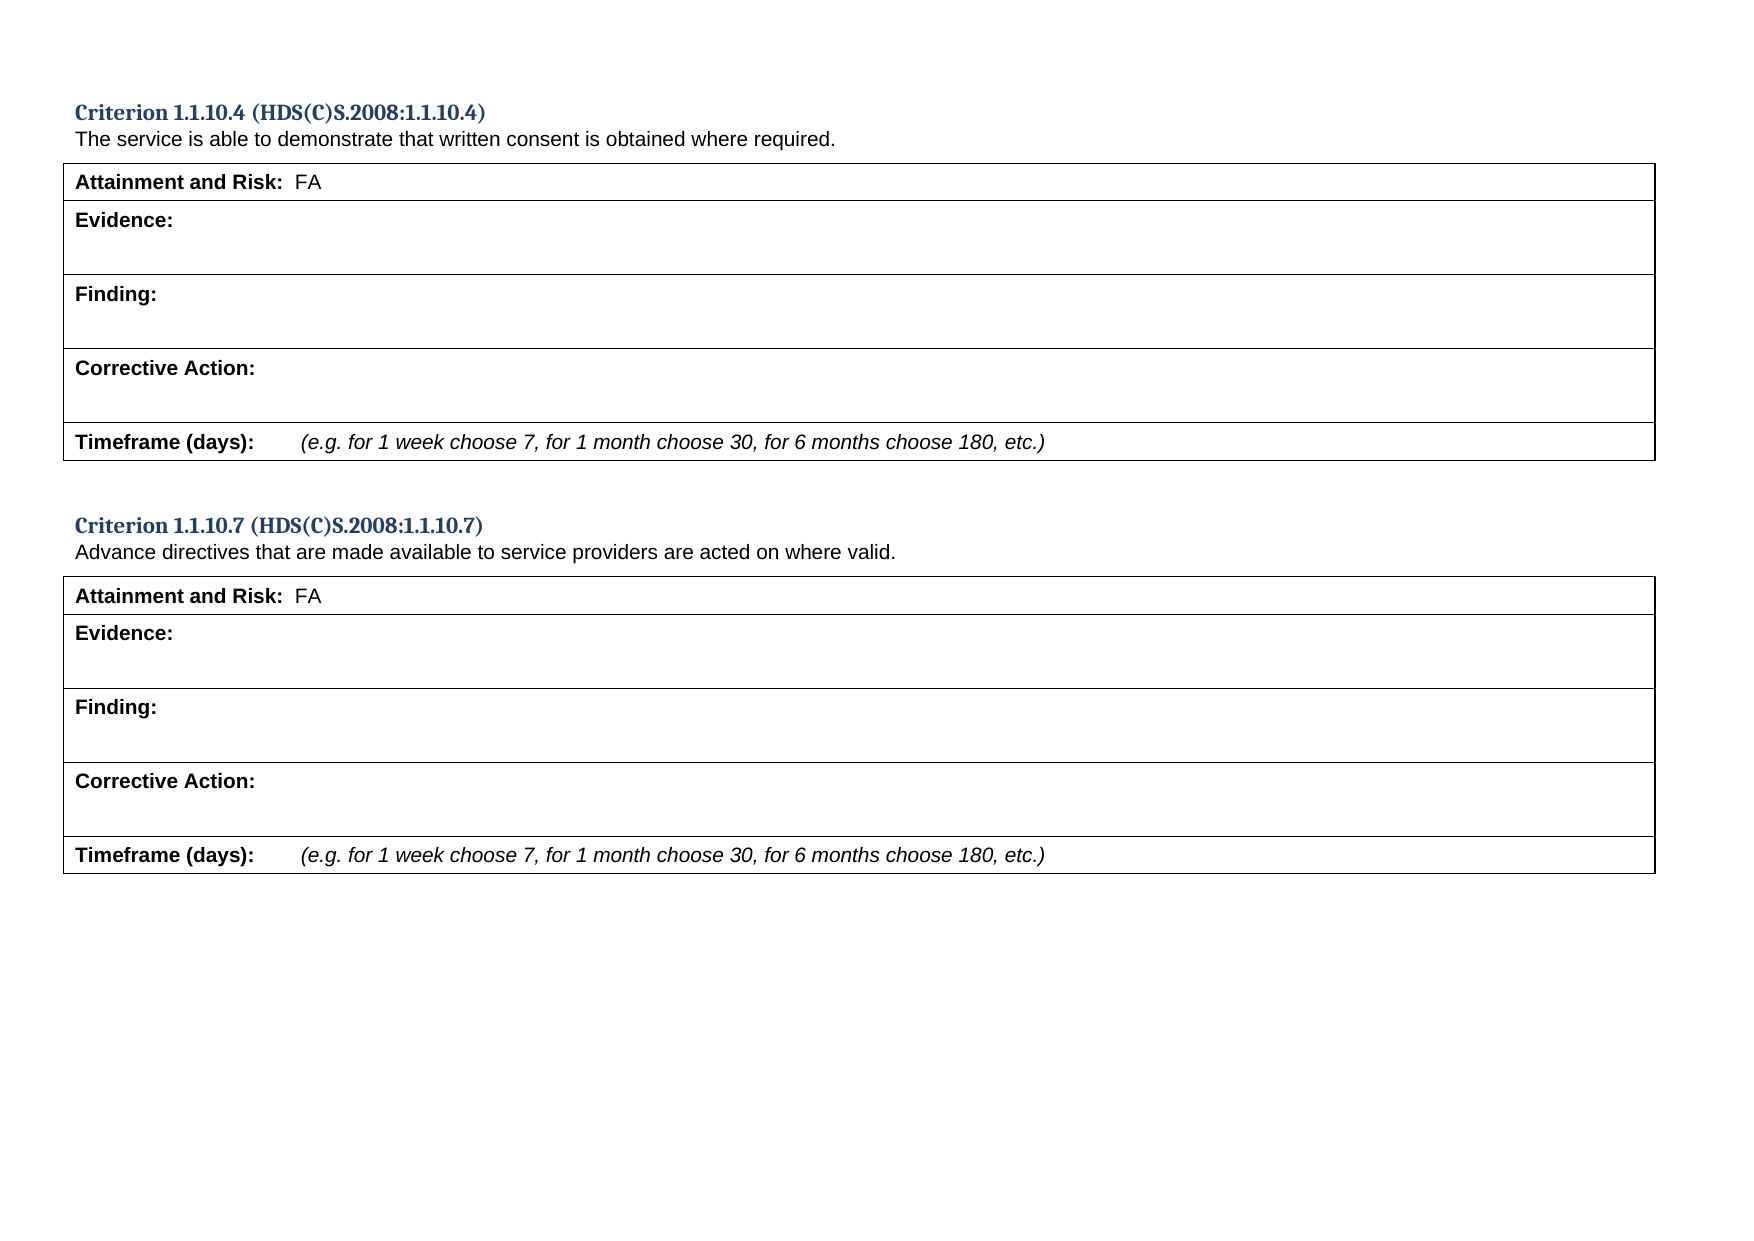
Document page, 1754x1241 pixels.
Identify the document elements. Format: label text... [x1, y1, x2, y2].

table_cell [64, 799, 1654, 836]
table_cell Evidence: [64, 615, 1654, 651]
table_cell Evidence: [64, 201, 1654, 238]
subtitle Criterion 1.1.10.7 (HDS(C)S.2008:1.1.10.7) [75, 513, 1679, 540]
table_cell Timeframe (days): (e.g. for 1 week choose 7, for 1 month choose 30, for 6 months choose 180, etc.) [64, 423, 1654, 460]
table_cell Finding: [64, 689, 1654, 725]
table_cell Finding: [64, 275, 1654, 312]
subtitle Criterion 1.1.10.4 (HDS(C)S.2008:1.1.10.4) [75, 100, 1679, 126]
table_cell [64, 651, 1654, 688]
table_cell Corrective Action: [64, 349, 1654, 386]
table_cell [64, 312, 1654, 348]
text Advance directives that are made available to service providers are acted on where valid. [75, 540, 1679, 564]
table_header Attainment and Risk: FA [64, 577, 1654, 614]
text The service is able to demonstrate that written consent is obtained where required. [75, 126, 1679, 150]
table_cell Corrective Action: [64, 763, 1654, 799]
table_cell [64, 386, 1654, 422]
table_cell [64, 725, 1654, 762]
table_cell [64, 238, 1654, 274]
table_cell Timeframe (days): (e.g. for 1 week choose 7, for 1 month choose 30, for 6 months choose 180, etc.) [64, 837, 1654, 873]
table_header Attainment and Risk: FA [64, 164, 1654, 200]
